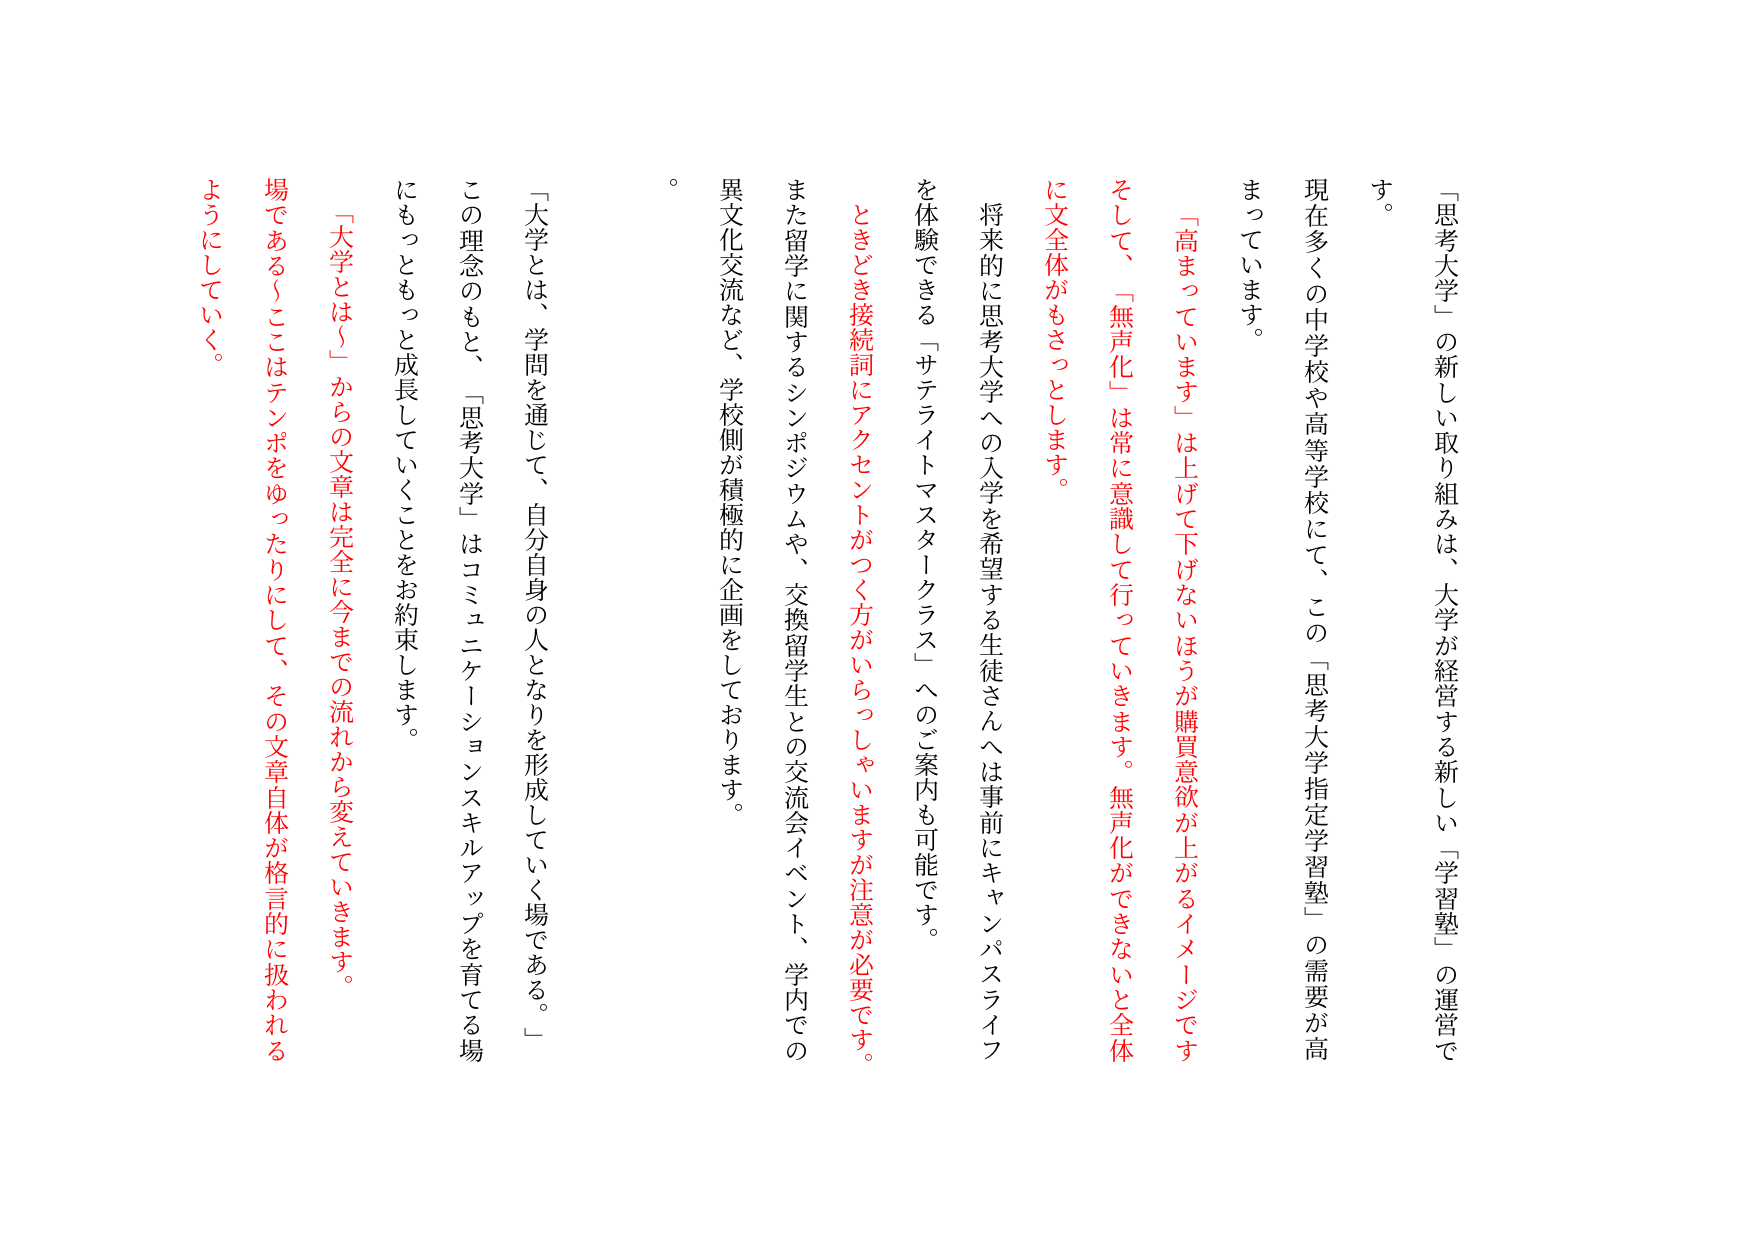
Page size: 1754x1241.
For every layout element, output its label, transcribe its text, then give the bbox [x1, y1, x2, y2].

text 「大学とは、学問を通じて、自分自身の人となりを形成していく場である。」 [505, 177, 570, 1063]
text 場である～ここはテンポをゆったりにして、その文章自体が格言的に扱われるようにしていく。 [180, 177, 310, 1063]
text また留学に関するシンポジウムや、交換留学生との交流会イベント、学内での異文化交流など、学校側が積極的に企画をしております。 [700, 177, 830, 1063]
text この理念のもと、「思考大学」はコミュニケーションスキルアップを育てる場にもっともっと成長していくことをお約束します。 [375, 177, 505, 1063]
text 「高まっています」は上げて下げないほうが購買意欲が上がるイメージです。そして、「無声化」は常に意識して行っていきます。無声化ができないと全体に文全体がもさっとします。 [1025, 177, 1220, 1063]
text 現在多くの中学校や高等学校にて、この「思考大学指定学習塾」の需要が高まっています。 [1220, 177, 1350, 1063]
text 将来的に思考大学への入学を希望する生徒さんへは事前にキャンパスライフを体験できる「サテライトマスタークラス」へのご案内も可能です。 [895, 177, 1025, 1063]
text ときどき接続詞にアクセントがつく方がいらっしゃいますが注意が必要です。 [830, 177, 895, 1063]
text 「思考大学」の新しい取り組みは、大学が経営する新しい「学習塾」の運営です。 [1350, 177, 1480, 1063]
text 。 [635, 177, 700, 1063]
text 「大学とは～」からの文章は完全に今までの流れから変えていきます。 [310, 177, 375, 1063]
